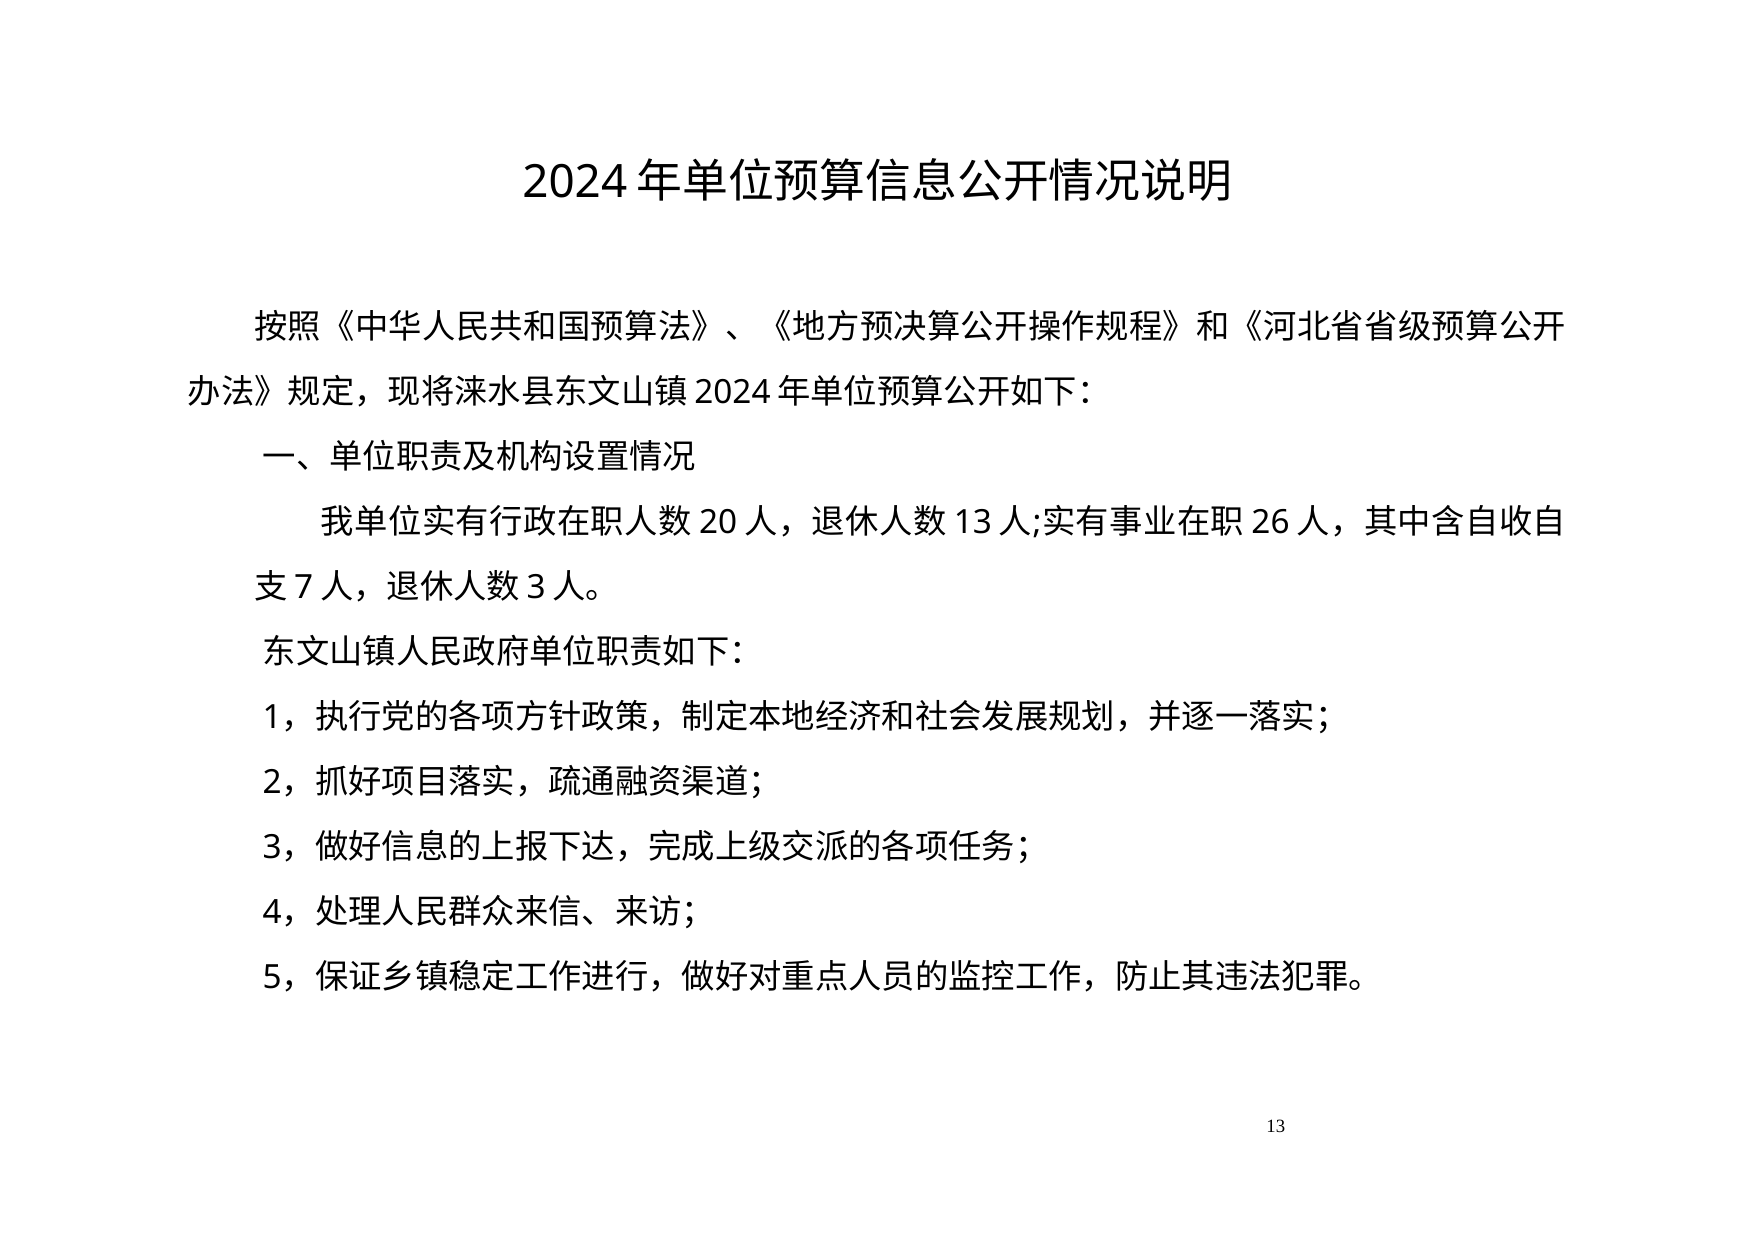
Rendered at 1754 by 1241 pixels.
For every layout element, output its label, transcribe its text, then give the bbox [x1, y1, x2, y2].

text 东文山镇人民政府单位职责如下： [187, 617, 1566, 682]
text 1，执行党的各项方针政策，制定本地经济和社会发展规划，并逐一落实； [187, 682, 1566, 747]
text 4，处理人民群众来信、来访； [187, 877, 1566, 942]
text 5，保证乡镇稳定工作进行，做好对重点人员的监控工作，防止其违法犯罪。 [187, 942, 1566, 1007]
text 我单位实有行政在职人数20人，退休人数13人;实有事业在职26人，其中含自收自支7人，退休人数3人。 [254, 487, 1566, 617]
text 3，做好信息的上报下达，完成上级交派的各项任务； [187, 812, 1566, 877]
list 单位职责及机构设置情况 [187, 422, 1566, 487]
text 2，抓好项目落实，疏通融资渠道； [187, 747, 1566, 812]
text 按照《中华人民共和国预算法》、《地方预决算公开操作规程》和《河北省省级预算公开办法》规定，现将涞水县东文山镇2024年单位预算公开如下： [187, 292, 1566, 422]
text 2024年单位预算信息公开情况说明 [187, 129, 1566, 227]
